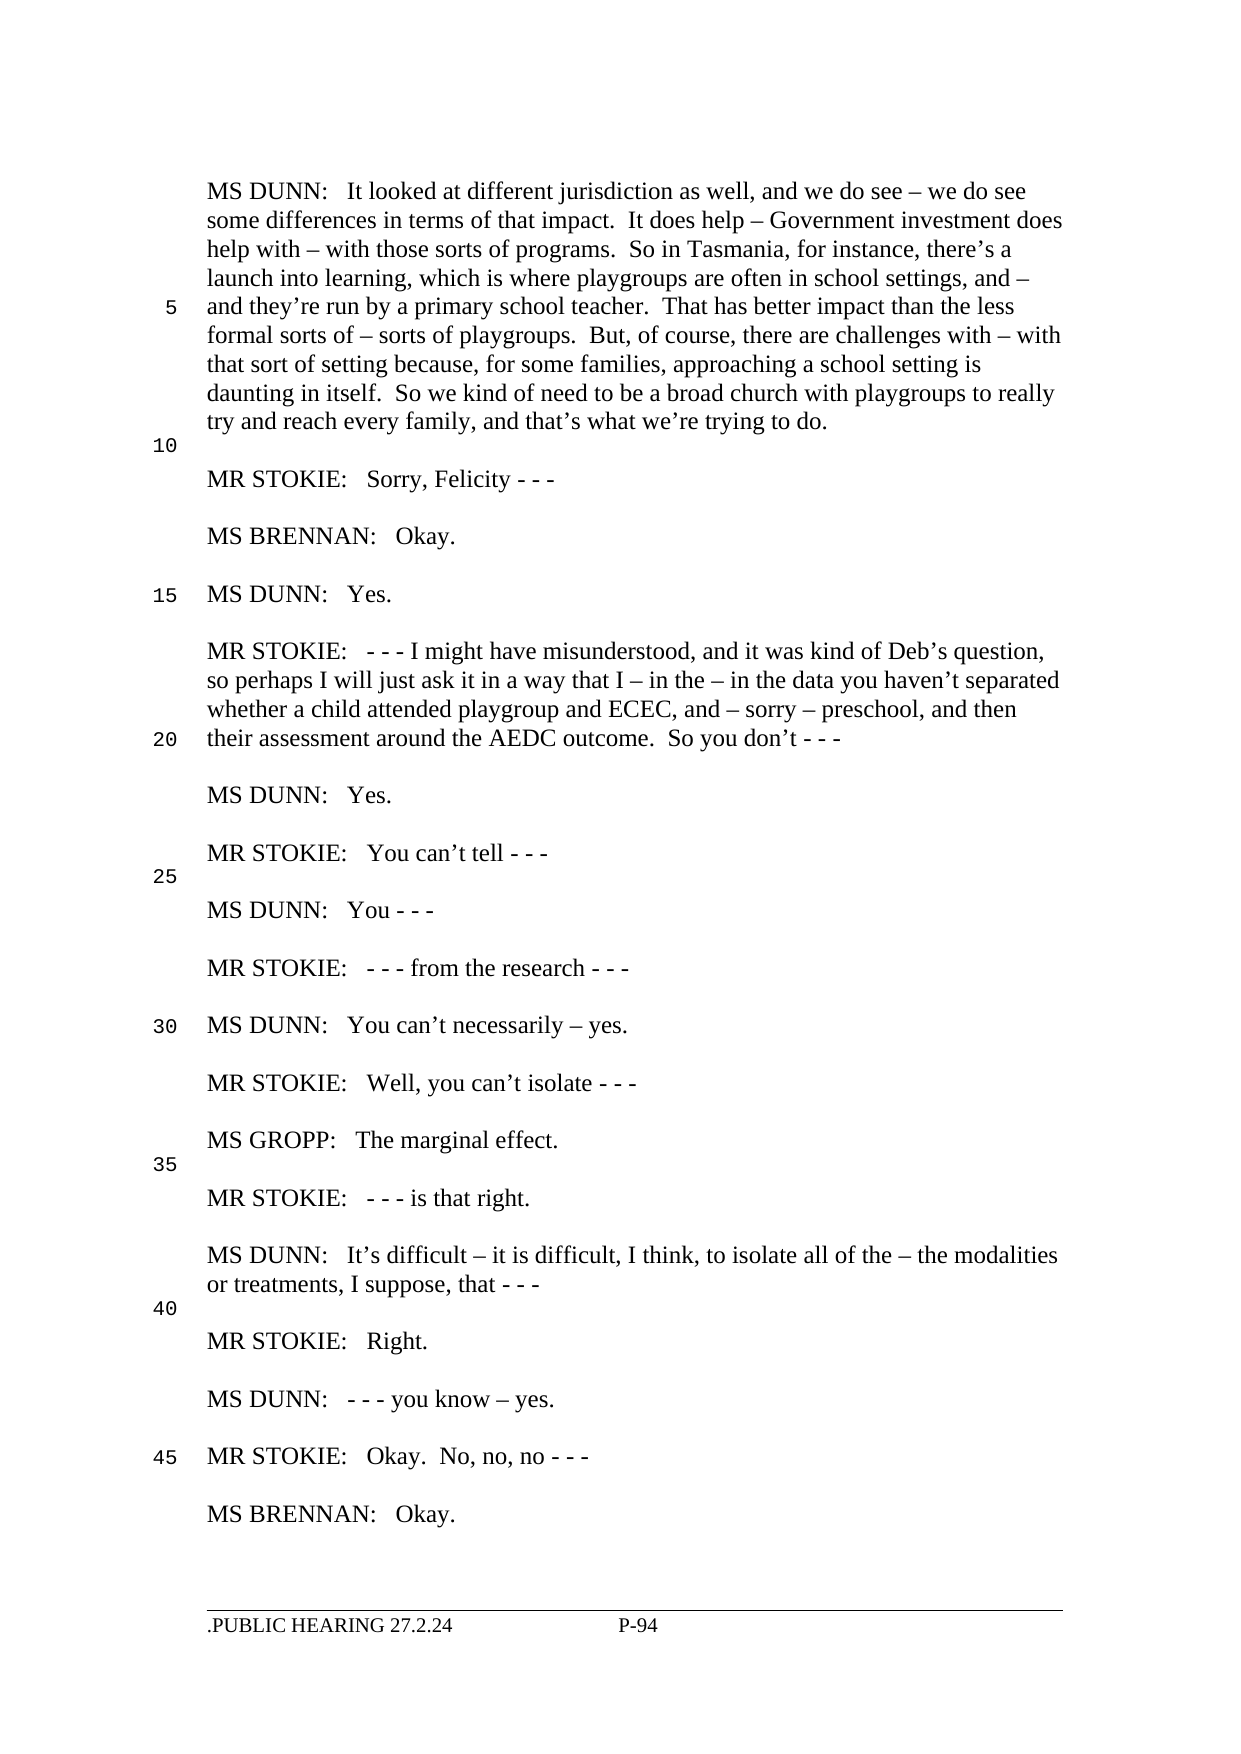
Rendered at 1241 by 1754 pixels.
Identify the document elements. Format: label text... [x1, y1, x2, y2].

text MR STOKIE: Well, you can’t isolate - - - [207, 1068, 1063, 1096]
text MS DUNN: Yes. [207, 780, 1063, 809]
text MS DUNN: You can’t necessarily – yes. [207, 1010, 1063, 1039]
text MS DUNN: - - - you know – yes. [207, 1384, 1063, 1413]
text MR STOKIE: You can’t tell - - - [207, 838, 1063, 866]
text MR STOKIE: Okay. No, no, no - - - [207, 1441, 1063, 1470]
text MR STOKIE: - - - from the research - - - [207, 953, 1063, 981]
text MS BRENNAN: Okay. [207, 1499, 1063, 1528]
text MR STOKIE: Right. [207, 1326, 1063, 1355]
text MR STOKIE: Sorry, Felicity - - - [207, 464, 1063, 493]
text MS GROPP: The marginal effect. [207, 1125, 1063, 1154]
text MS BRENNAN: Okay. [207, 521, 1063, 550]
text MS DUNN: It looked at different jurisdiction as well, and we do see – we do see some differences in terms of that impact. It does help – Government investment does help with – with those sorts of programs. So in Tasmania, for instance, there’s a launch into learning, which is where playgroups are often in school settings, and – and they’re run by a primary school teacher. That has better impact than the less formal sorts of – sorts of playgroups. But, of course, there are challenges with – with that sort of setting because, for some families, approaching a school setting is daunting in itself. So we kind of need to be a broad church with playgroups to really try and reach every family, and that’s what we’re trying to do. [207, 176, 1063, 435]
text MS DUNN: Yes. [207, 579, 1063, 608]
text MS DUNN: You - - - [207, 895, 1063, 924]
text MR STOKIE: - - - is that right. [207, 1183, 1063, 1211]
text MS DUNN: It’s difficult – it is difficult, I think, to isolate all of the – the modalities or treatments, I suppose, that - - - [207, 1240, 1063, 1298]
text MR STOKIE: - - - I might have misunderstood, and it was kind of Deb’s question, so perhaps I will just ask it in a way that I – in the – in the data you haven’t separated whether a child attended playgroup and ECEC, and – sorry – preschool, and then their assessment around the AEDC outcome. So you don’t - - - [207, 636, 1063, 751]
